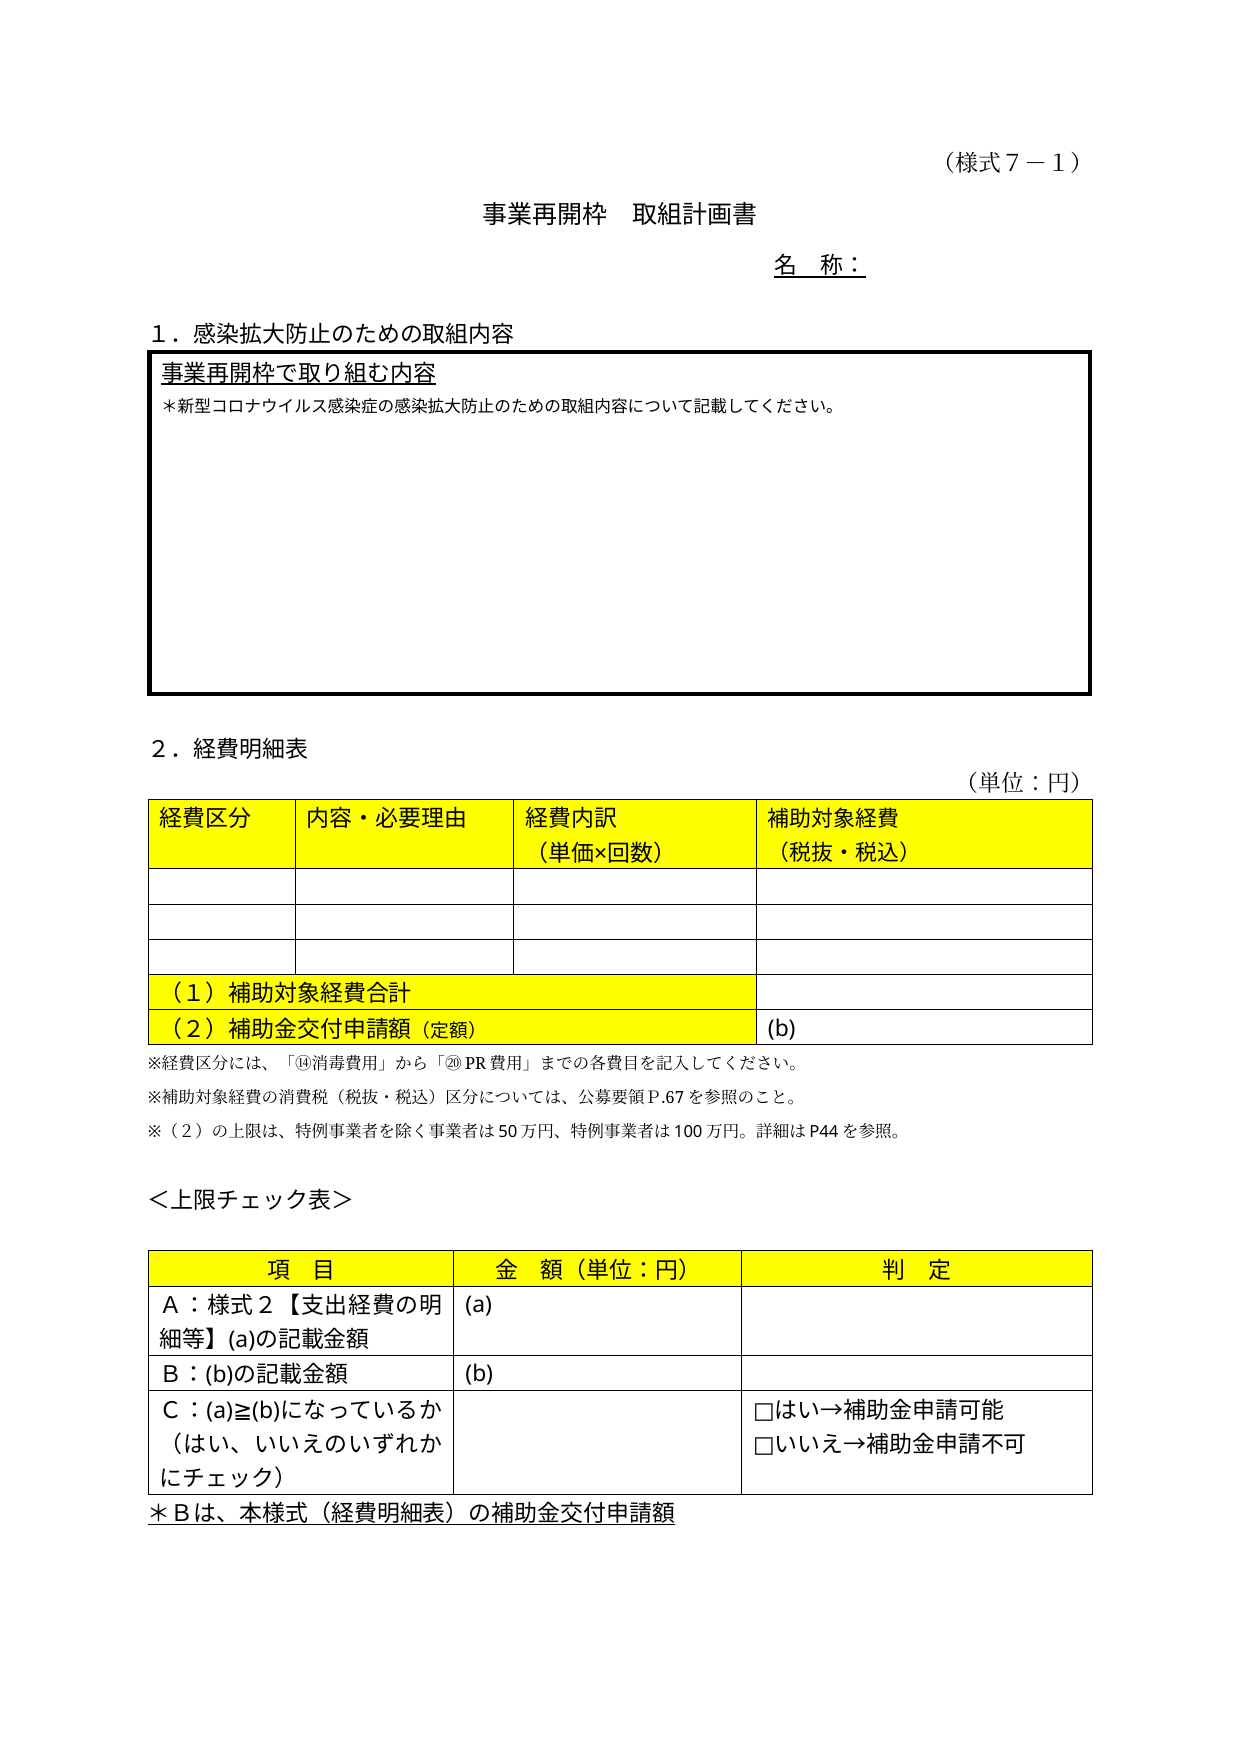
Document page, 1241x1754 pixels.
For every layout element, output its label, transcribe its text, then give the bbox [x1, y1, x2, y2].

table_header 金 額（単位：円） [454, 1251, 741, 1286]
table_cell [296, 869, 513, 903]
table_header 経費内訳 （単価×回数） [514, 800, 756, 868]
text 事業再開枠 取組計画書 [148, 179, 1092, 247]
table_cell (b) [454, 1356, 741, 1390]
table_cell □はい→補助金申請可能 □いいえ→補助金申請不可 [742, 1391, 1092, 1494]
table_cell [454, 1391, 741, 1494]
table_cell [742, 1287, 1092, 1355]
table_cell [742, 1356, 1092, 1390]
table_cell Ａ：様式２【支出経費の明細等】(a)の記載金額 [149, 1287, 453, 1355]
text ※補助対象経費の消費税（税抜・税込）区分については、公募要領Ｐ.67を参照のこと。 [148, 1079, 1092, 1114]
table_cell [149, 940, 295, 974]
table_cell [149, 905, 295, 939]
table_header 補助対象経費 （税抜・税込） [757, 800, 1092, 868]
table_cell (a) [454, 1287, 741, 1355]
table_header 項 目 [149, 1251, 453, 1286]
table_cell [757, 940, 1092, 974]
text ＜上限チェック表＞ [148, 1182, 1092, 1216]
table_header 経費区分 [149, 800, 295, 868]
text （単位：円） [148, 765, 1092, 799]
text ※経費区分には、「⑭消毒費用」から「⑳PR費用」までの各費目を記入してください。 [148, 1045, 1092, 1079]
table_cell Ｃ：(a)≧(b)になっているか（はい、いいえのいずれかにチェック） [149, 1391, 453, 1494]
table_cell [514, 905, 756, 939]
table_cell （２）補助金交付申請額（定額） [149, 1010, 756, 1044]
table_cell [514, 869, 756, 903]
table_cell [149, 869, 295, 903]
table_header 事業再開枠で取り組む内容 ＊新型コロナウイルス感染症の感染拡大防止のための取組内容について記載してください。 [152, 354, 1088, 692]
table_cell (b) [757, 1010, 1092, 1044]
text ※（２）の上限は、特例事業者を除く事業者は50万円、特例事業者は100万円。詳細はP44を参照。 [148, 1114, 1092, 1148]
table_cell [757, 975, 1092, 1009]
table_cell Ｂ：(b)の記載金額 [149, 1356, 453, 1390]
table_cell （１）補助対象経費合計 [149, 975, 756, 1009]
table_cell [757, 905, 1092, 939]
table_header 判 定 [742, 1251, 1092, 1286]
table_header 内容・必要理由 [296, 800, 513, 868]
table_cell [296, 905, 513, 939]
table_cell [757, 869, 1092, 903]
table_cell [296, 940, 513, 974]
text ＊Ｂは、本様式（経費明細表）の補助金交付申請額 [148, 1495, 1092, 1529]
text １．感染拡大防止のための取組内容 [148, 315, 1092, 349]
text 名 称： [591, 247, 1093, 281]
table_cell [514, 940, 756, 974]
text ２．経費明細表 [148, 731, 1092, 765]
text （様式７－１） [148, 144, 1092, 179]
